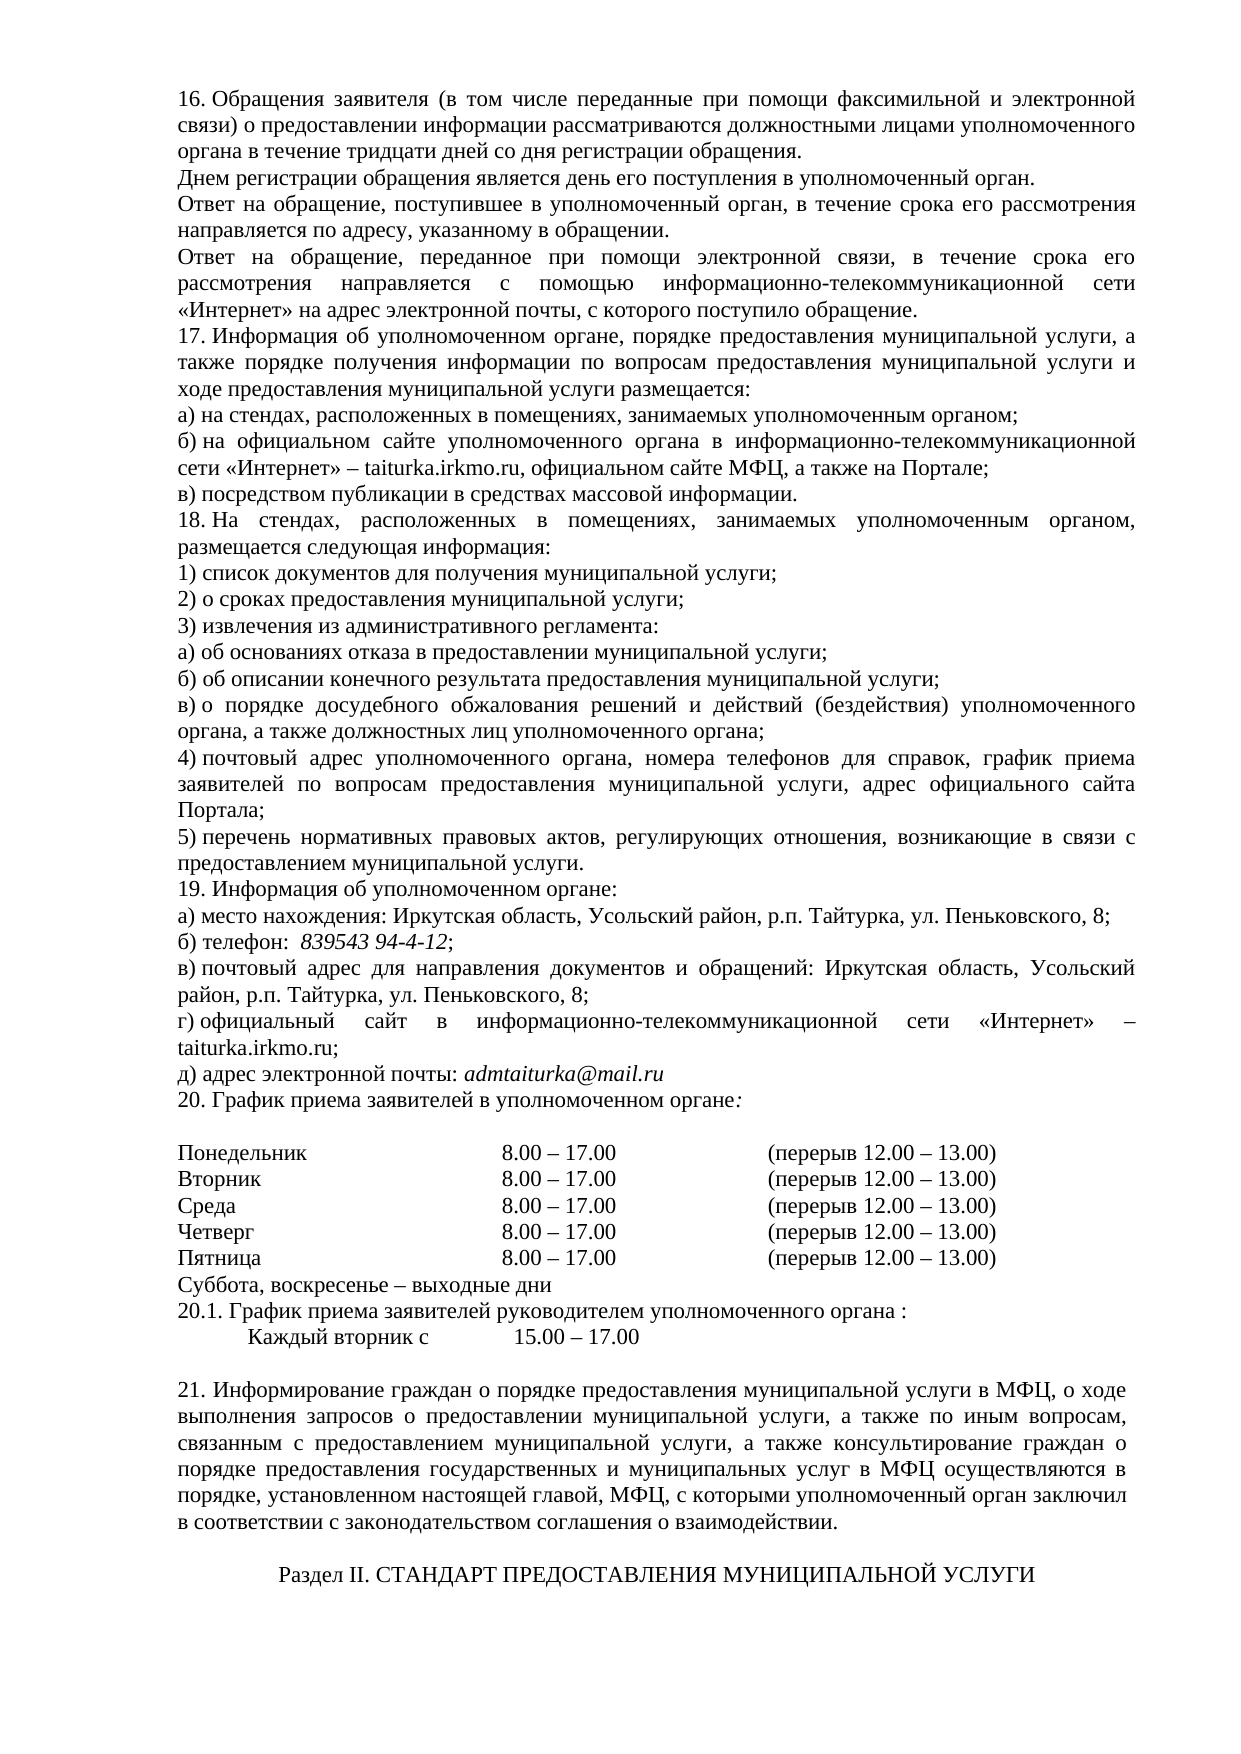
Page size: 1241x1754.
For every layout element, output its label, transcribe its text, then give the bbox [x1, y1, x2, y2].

text в) посредством публикации в средствах массовой информации. [177, 480, 1137, 506]
text 19. Информация об уполномоченном органе: [177, 875, 1137, 902]
text 16. Обращения заявителя (в том числе переданные при помощи факсимильной и электронной связи) о предоставлении информации рассматриваются должностными лицами уполномоченного органа в течение тридцати дней со дня регистрации обращения. [177, 85, 1137, 164]
text Раздел II. СТАНДАРТ ПРЕДОСТАВЛЕНИЯ МУНИЦИПАЛЬНОЙ УСЛУГИ [177, 1561, 1137, 1587]
text а) на стендах, расположенных в помещениях, занимаемых уполномоченным органом; [177, 401, 1137, 427]
table_cell Четверг [166, 1218, 490, 1244]
table_cell Пятница [166, 1244, 490, 1271]
text в) о порядке досудебного обжалования решений и действий (бездействия) уполномоченного органа, а также должностных лиц уполномоченного органа; [177, 691, 1137, 744]
text б) телефон: 839543 94-4-12; [177, 928, 1137, 954]
text 2) о сроках предоставления муниципальной услуги; [177, 586, 1137, 612]
text Ответ на обращение, поступившее в уполномоченный орган, в течение срока его рассмотрения направляется по адресу, указанному в обращении. [177, 190, 1137, 243]
text 1) список документов для получения муниципальной услуги; [177, 559, 1137, 586]
table_header (перерыв 12.00 – 13.00) [756, 1139, 1139, 1165]
text 17. Информация об уполномоченном органе, порядке предоставления муниципальной услуги, а также порядке получения информации по вопросам предоставления муниципальной услуги и ходе предоставления муниципальной услуги размещается: [177, 322, 1137, 401]
text б) на официальном сайте уполномоченного органа в информационно-телекоммуникационной сети «Интернет» – taiturka.irkmo.ru, официальном сайте МФЦ, а также на Портале; [177, 427, 1137, 480]
text б) об описании конечного результата предоставления муниципальной услуги; [177, 664, 1137, 691]
table_cell 8.00 – 17.00 [490, 1165, 756, 1192]
table_cell Вторник [166, 1165, 490, 1192]
text д) адрес электронной почты: admtaiturka@mail.ru [177, 1060, 1137, 1086]
table_cell (перерыв 12.00 – 13.00) [756, 1192, 1139, 1218]
table_cell 8.00 – 17.00 [490, 1244, 756, 1271]
text а) место нахождения: Иркутская область, Усольский район, р.п. Тайтурка, ул. Пеньковского, 8; [177, 902, 1137, 928]
text в) почтовый адрес для направления документов и обращений: Иркутская область, Усольский район, р.п. Тайтурка, ул. Пеньковского, 8; [177, 954, 1137, 1007]
table_cell 8.00 – 17.00 [490, 1192, 756, 1218]
table_cell (перерыв 12.00 – 13.00) [756, 1165, 1139, 1192]
text 18. На стендах, расположенных в помещениях, занимаемых уполномоченным органом, размещается следующая информация: [177, 506, 1137, 559]
table_cell 8.00 – 17.00 [490, 1218, 756, 1244]
text 20. График приема заявителей в уполномоченном органе: [177, 1086, 1137, 1113]
text 3) извлечения из административного регламента: [177, 612, 1137, 638]
table_cell (перерыв 12.00 – 13.00) [756, 1218, 1139, 1244]
text 4) почтовый адрес уполномоченного органа, номера телефонов для справок, график приема заявителей по вопросам предоставления муниципальной услуги, адрес официального сайта Портала; [177, 744, 1137, 823]
text Ответ на обращение, переданное при помощи электронной связи, в течение срока его рассмотрения направляется с помощью информационно-телекоммуникационной сети «Интернет» на адрес электронной почты, с которого поступило обращение. [177, 243, 1137, 322]
text г) официальный сайт в информационно-телекоммуникационной сети «Интернет» – taiturka.irkmo.ru; [177, 1007, 1137, 1060]
table_header 8.00 – 17.00 [490, 1139, 756, 1165]
table_cell Суббота, воскресенье – выходные дни 20.1. График приема заявителей руководителем уполномоченного органа : 21. Информирование граждан о порядке предоставления муниципальной услуги в МФЦ, о ходе выполнения запросов о предоставлении муниципальной услуги, а также по иным вопросам, связанным с предоставлением муниципальной услуги, а также консультирование граждан о порядке предоставления государственных и муниципальных услуг в МФЦ осуществляются в порядке, установленном настоящей главой, МФЦ, с которыми уполномоченный орган заключил в соответствии с законодательством соглашения о взаимодействии. [166, 1271, 1139, 1561]
table_header Понедельник [166, 1139, 490, 1165]
table_cell (перерыв 12.00 – 13.00) [756, 1244, 1139, 1271]
text Днем регистрации обращения является день его поступления в уполномоченный орган. [177, 164, 1137, 190]
text а) об основаниях отказа в предоставлении муниципальной услуги; [177, 638, 1137, 664]
text 5) перечень нормативных правовых актов, регулирующих отношения, возникающие в связи с предоставлением муниципальной услуги. [177, 823, 1137, 875]
table_cell Среда [166, 1192, 490, 1218]
